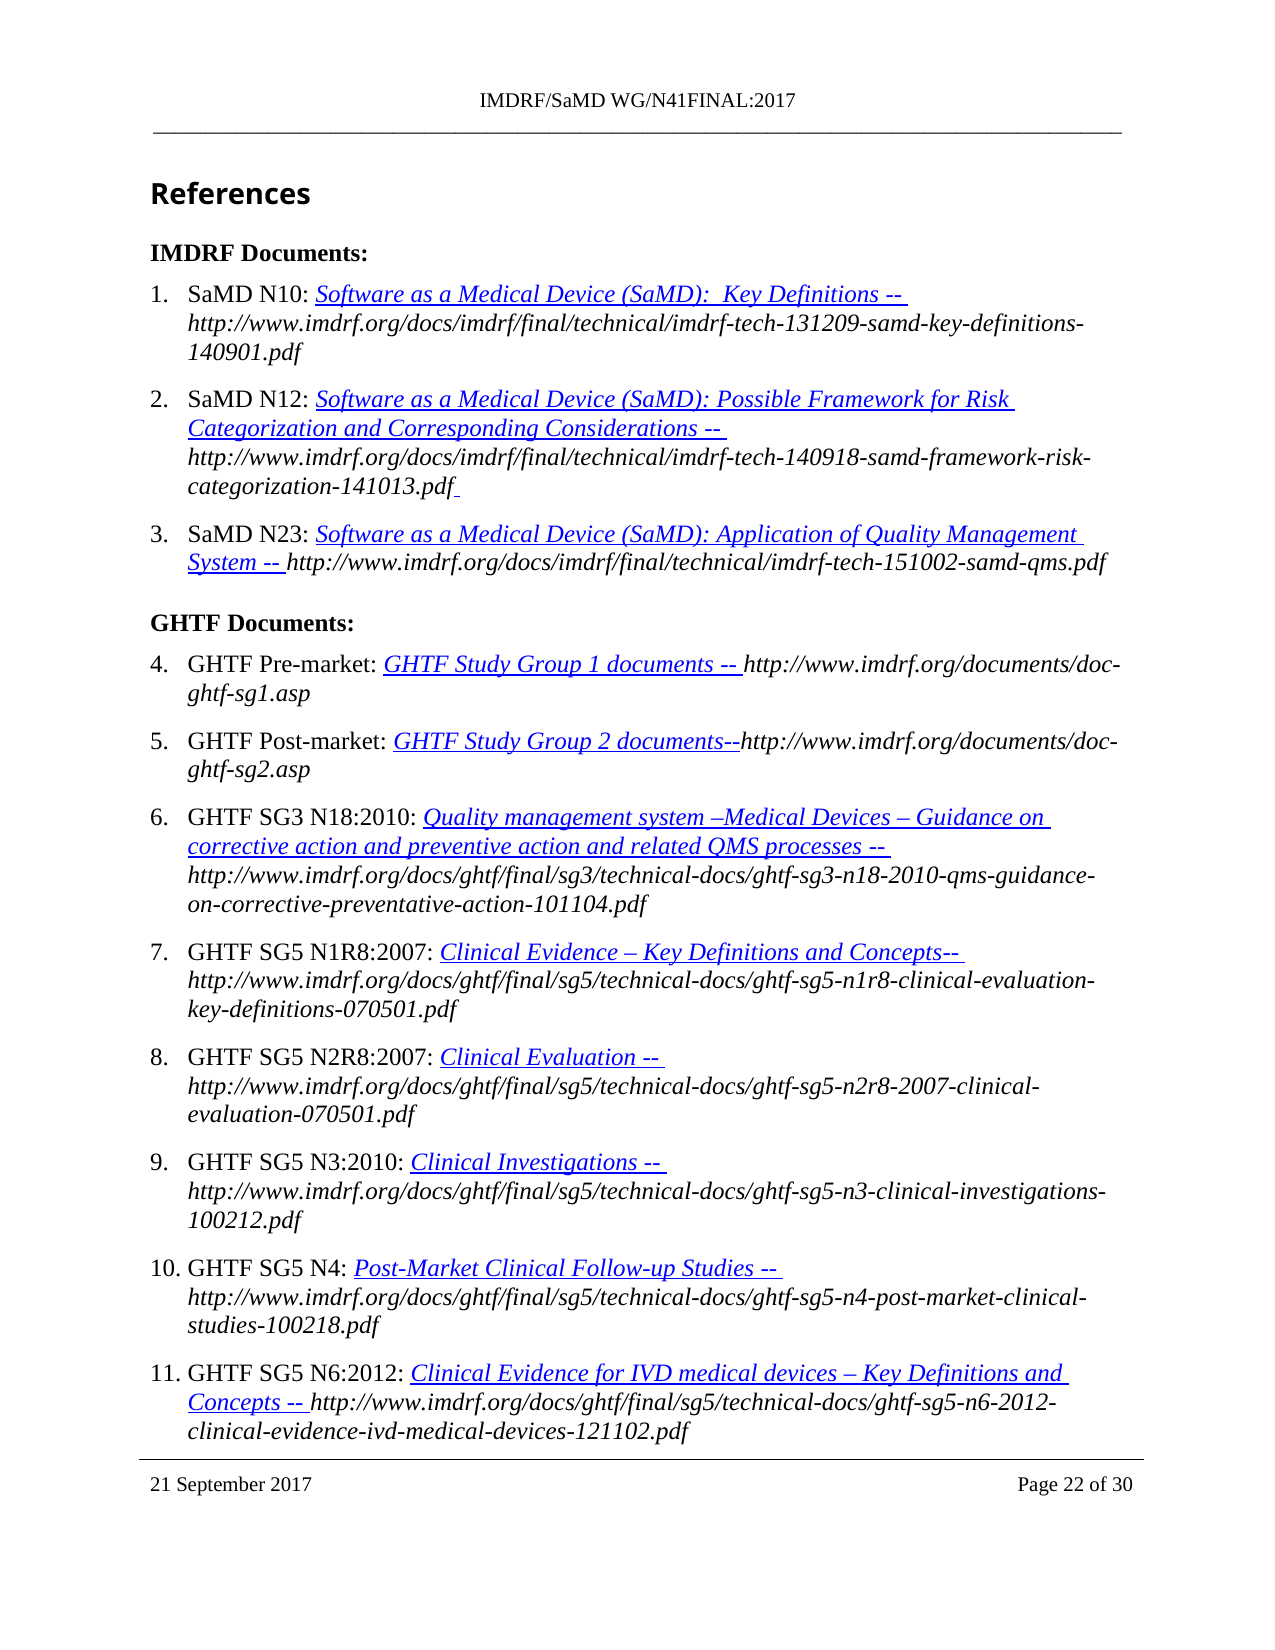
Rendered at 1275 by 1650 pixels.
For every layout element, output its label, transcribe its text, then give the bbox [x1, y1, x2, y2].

list GHTF SG5 N2R8:2007: Clinical Evaluation -- http://www.imdrf.org/docs/ghtf/final/sg5/technical-docs/ghtf-sg5-n2r8-2007-clinical-evaluation-070501.pdf [150, 1042, 1125, 1128]
list GHTF SG3 N18:2010: Quality management system –Medical Devices – Guidance on corrective action and preventive action and related QMS processes -- http://www.imdrf.org/docs/ghtf/final/sg3/technical-docs/ghtf-sg3-n18-2010-qms-guidance-on-corrective-preventative-action-101104.pdf [150, 802, 1125, 917]
list SaMD N10: Software as a Medical Device (SaMD): Key Definitions -- http://www.imdrf.org/docs/imdrf/final/technical/imdrf-tech-131209-samd-key-definitions-140901.pdf [150, 279, 1125, 365]
list SaMD N12: Software as a Medical Device (SaMD): Possible Framework for Risk Categorization and Corresponding Considerations -- http://www.imdrf.org/docs/imdrf/final/technical/imdrf-tech-140918-samd-framework-risk-categorization-141013.pdf [150, 384, 1125, 499]
text GHTF Documents: [150, 608, 1125, 637]
list GHTF SG5 N1R8:2007: Clinical Evidence – Key Definitions and Concepts-- http://www.imdrf.org/docs/ghtf/final/sg5/technical-docs/ghtf-sg5-n1r8-clinical-evaluation-key-definitions-070501.pdf [150, 937, 1125, 1023]
list SaMD N23: Software as a Medical Device (SaMD): Application of Quality Management System -- http://www.imdrf.org/docs/imdrf/final/technical/imdrf-tech-151002-samd-qms.pdf [150, 519, 1125, 576]
list GHTF SG5 N3:2010: Clinical Investigations -- http://www.imdrf.org/docs/ghtf/final/sg5/technical-docs/ghtf-sg5-n3-clinical-investigations-100212.pdf [150, 1147, 1125, 1234]
list GHTF Pre-market: GHTF Study Group 1 documents -- http://www.imdrf.org/documents/doc-ghtf-sg1.asp [150, 649, 1125, 707]
list GHTF SG5 N6:2012: Clinical Evidence for IVD medical devices – Key Definitions and Concepts -- http://www.imdrf.org/docs/ghtf/final/sg5/technical-docs/ghtf-sg5-n6-2012-clinical-evidence-ivd-medical-devices-121102.pdf [150, 1358, 1125, 1444]
subtitle References [150, 173, 1125, 213]
list GHTF Post-market: GHTF Study Group 2 documents--http://www.imdrf.org/documents/doc-ghtf-sg2.asp [150, 726, 1125, 783]
text IMDRF Documents: [150, 238, 1125, 267]
list GHTF SG5 N4: Post-Market Clinical Follow-up Studies -- http://www.imdrf.org/docs/ghtf/final/sg5/technical-docs/ghtf-sg5-n4-post-market-clinical-studies-100218.pdf [150, 1253, 1125, 1339]
